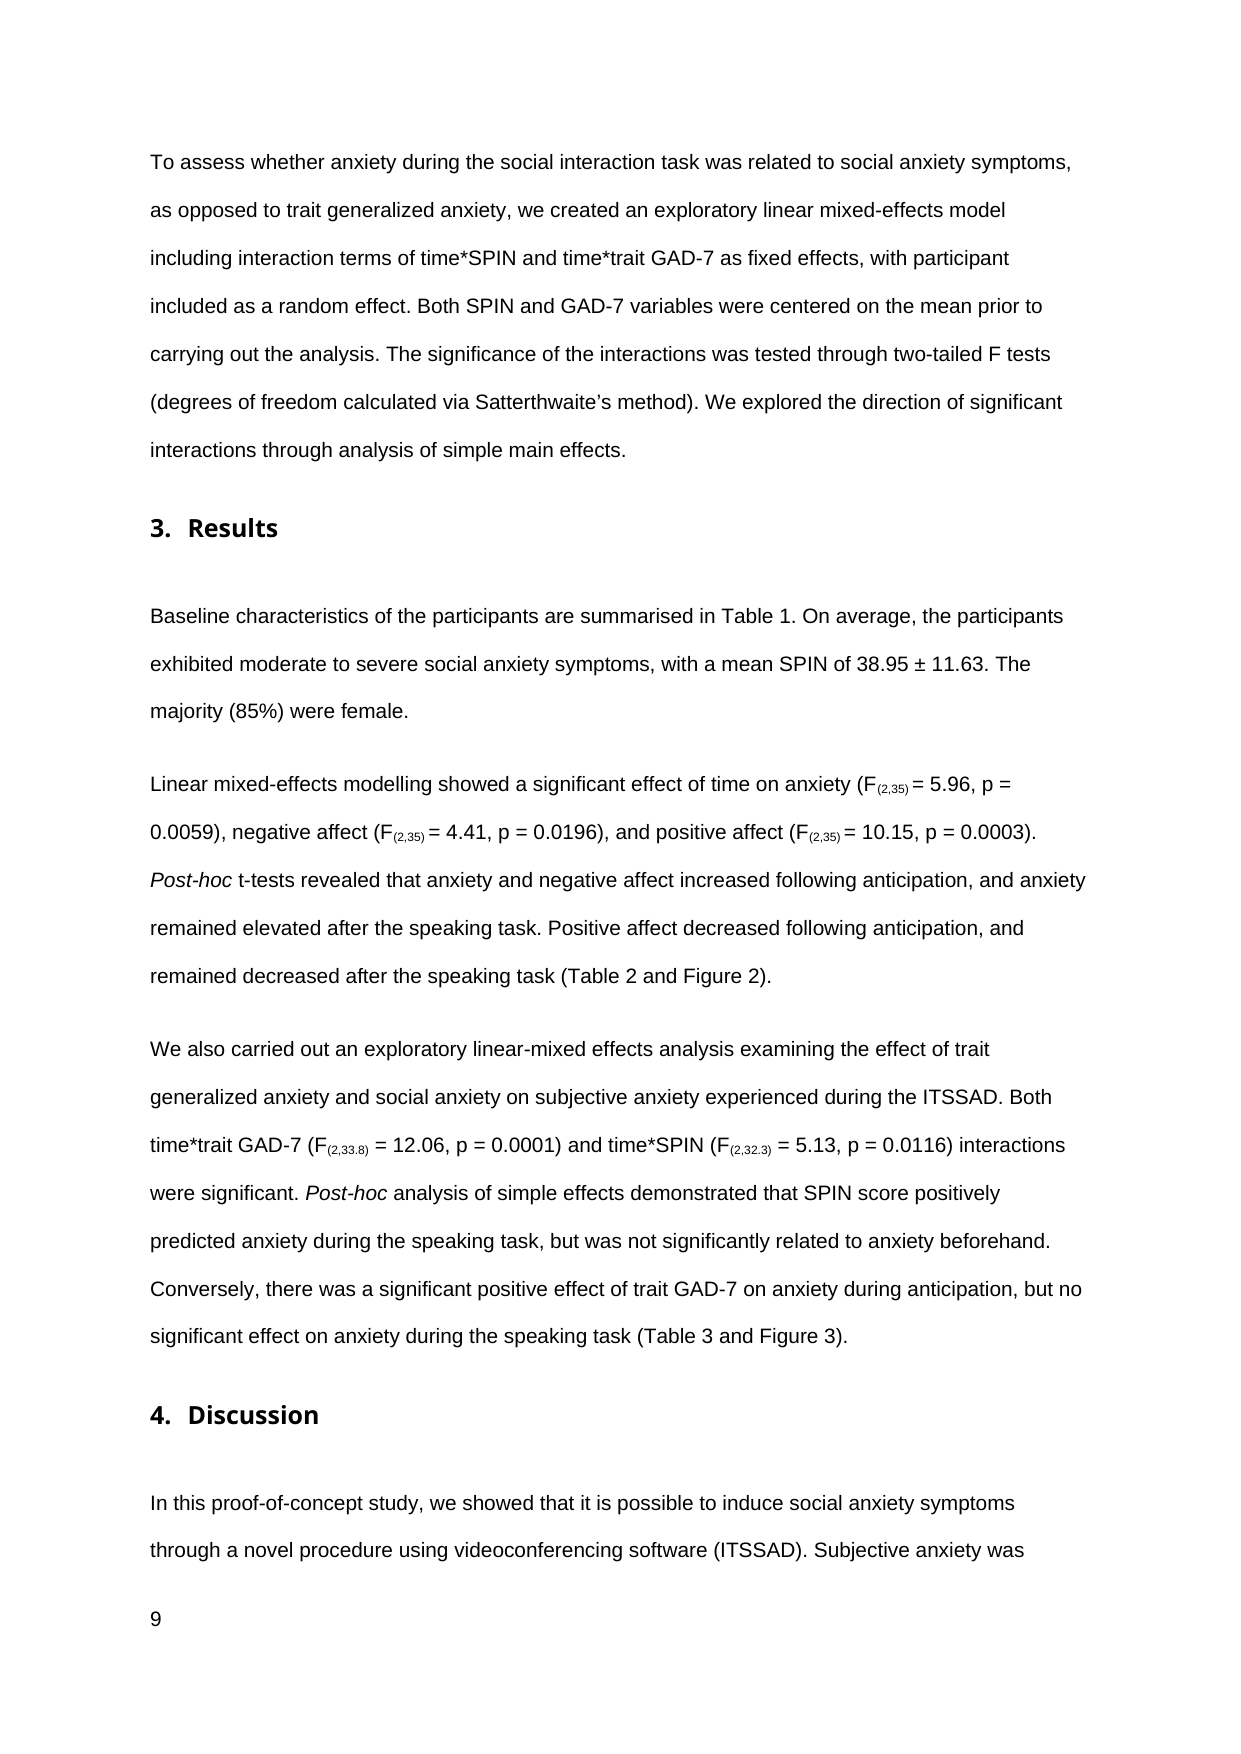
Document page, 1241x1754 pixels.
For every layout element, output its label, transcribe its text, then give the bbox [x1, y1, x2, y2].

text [150, 1490, 1090, 1562]
subtitle Discussion [150, 1397, 1090, 1431]
text To assess whether anxiety during the social interaction task was related to social anxiety symptoms, as opposed to trait generalized anxiety, we created an exploratory linear mixed-effects model including interaction terms of time*SPIN and time*trait GAD-7 as fixed effects, with participant included as a random effect. Both SPIN and GAD-7 variables were centered on the mean prior to carrying out the analysis. The significance of the interactions was tested through two-tailed F tests (degrees of freedom calculated via Satterthwaite’s method). We explored the direction of significant interactions through analysis of simple main effects. [150, 150, 1090, 461]
text Baseline characteristics of the participants are summarised in Table 1. On average, the participants exhibited moderate to severe social anxiety symptoms, with a mean SPIN of 38.95 ± 11.63. The majority (85%) were female. [150, 603, 1090, 723]
subtitle Results [150, 510, 1090, 544]
text We also carried out an exploratory linear-mixed effects analysis examining the effect of trait generalized anxiety and social anxiety on subjective anxiety experienced during the ITSSAD. Both time*trait GAD-7 (F(2,33.8) = 12.06, p = 0.0001) and time*SPIN (F(2,32.3) = 5.13, p = 0.0116) interactions were significant. Post-hoc analysis of simple effects demonstrated that SPIN score positively predicted anxiety during the speaking task, but was not significantly related to anxiety beforehand. Conversely, there was a significant positive effect of trait GAD-7 on anxiety during anticipation, but no significant effect on anxiety during the speaking task (Table 3 and Figure 3). [150, 1037, 1090, 1348]
text Linear mixed-effects modelling showed a significant effect of time on anxiety (F(2,35) = 5.96, p = 0.0059), negative affect (F(2,35) = 4.41, p = 0.0196), and positive affect (F(2,35) = 10.15, p = 0.0003). Post-hoc t-tests revealed that anxiety and negative affect increased following anticipation, and anxiety remained elevated after the speaking task. Positive affect decreased following anticipation, and remained decreased after the speaking task (Table 2 and Figure 2). [150, 772, 1090, 988]
